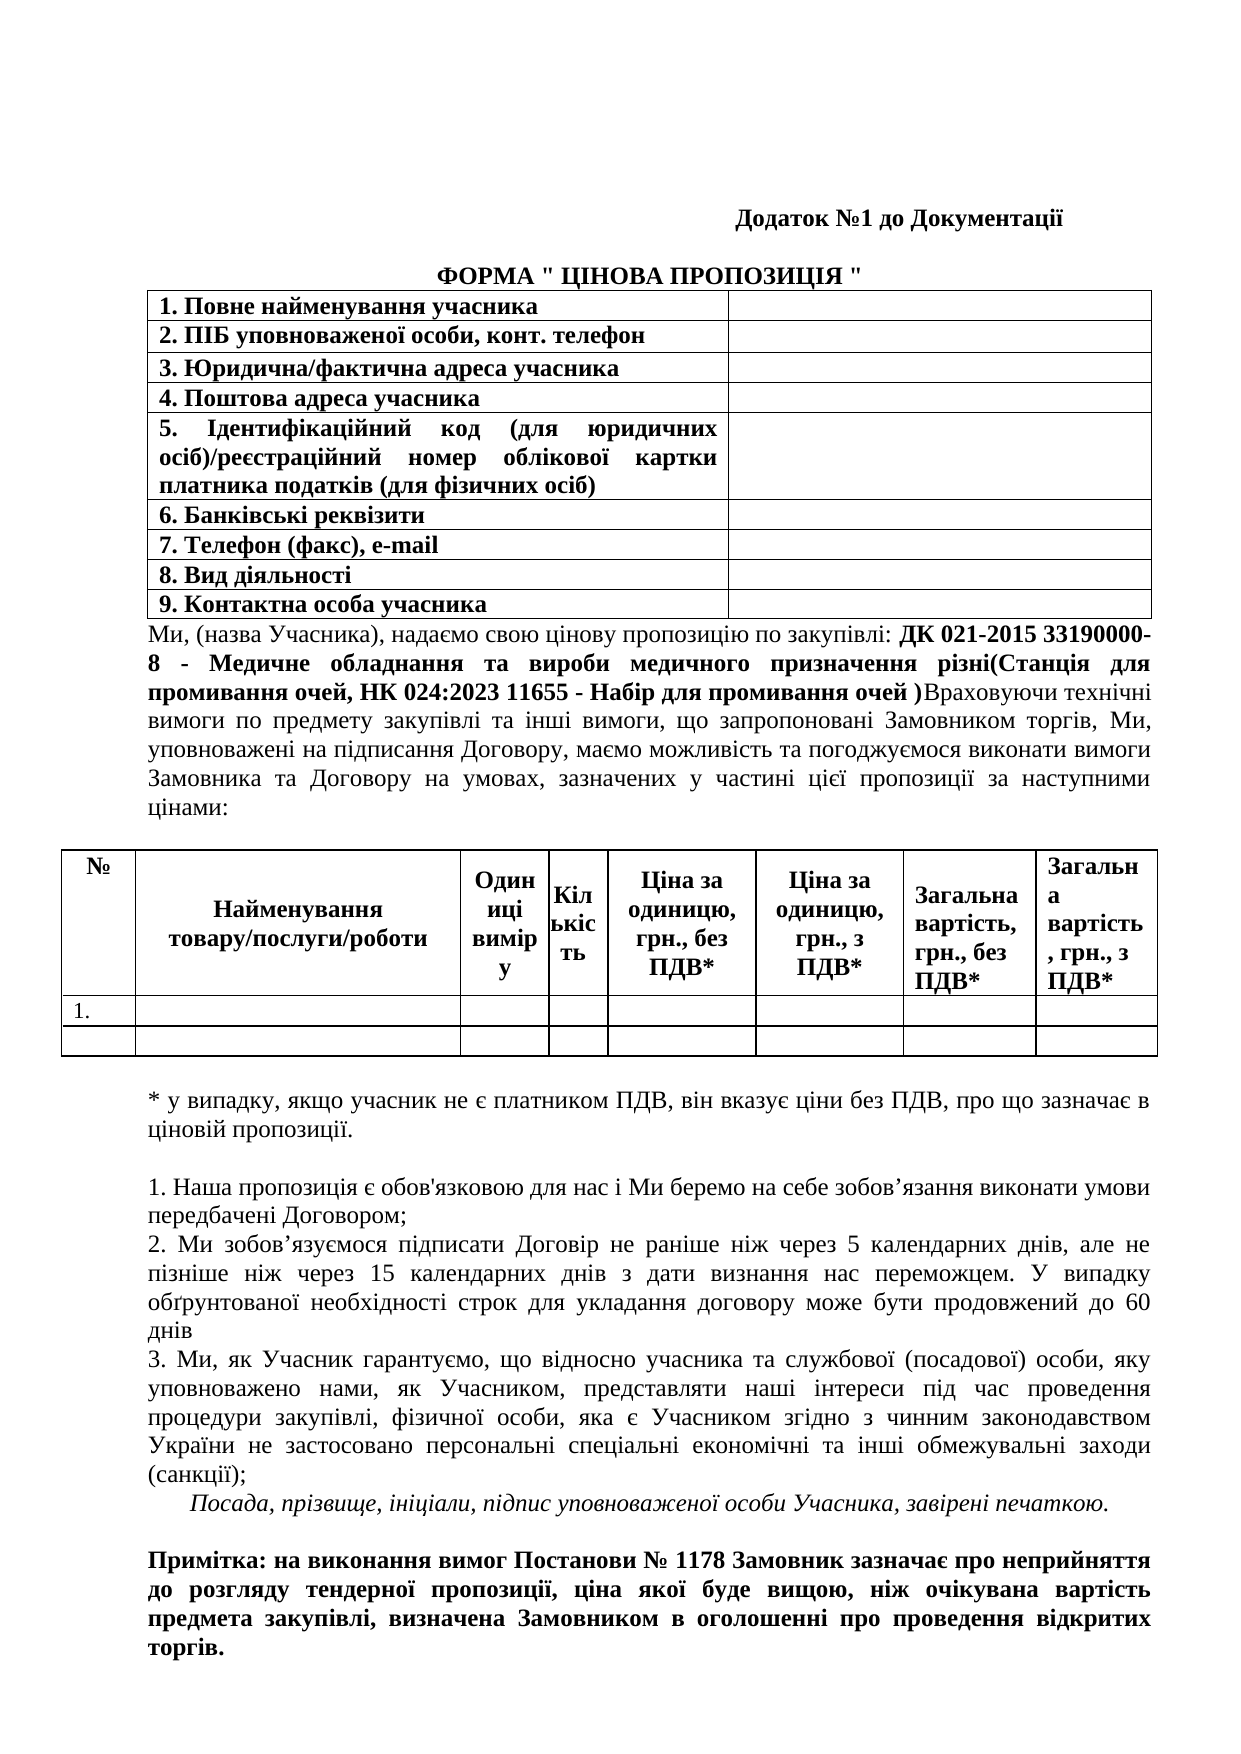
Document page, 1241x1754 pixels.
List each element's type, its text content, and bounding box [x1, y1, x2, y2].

table_cell [729, 560, 1151, 588]
text Посада, прізвище, ініціали, підпис уповноваженої особи Учасника, завірені печаткою. [148, 1488, 1152, 1517]
table_header Ціна за одиницю, грн., з ПДВ* [757, 851, 903, 995]
text Додаток №1 до Документації [148, 203, 1152, 232]
table_header Одиниці виміру [461, 851, 548, 995]
text 3. Ми, як Учасник гарантуємо, що відносно учасника та службової (посадової) особи, яку уповноважено нами, як Учасником, представляти наші інтереси під час проведення процедури закупівлі, фізичної особи, яка є Учасником згідно з чинним законодавством України не застосовано персональні спеціальні економічні та інші обмежувальні заходи (санкції); [148, 1344, 1152, 1488]
table_cell [729, 530, 1151, 559]
table_cell 3. Юридична/фактична адреса учасника [148, 353, 728, 382]
text ФОРМА " ЦІНОВА ПРОПОЗИЦІЯ " [148, 261, 1152, 290]
table_header Кількість [550, 851, 607, 995]
table_header Найменування товару/послуги/роботи [136, 851, 460, 995]
table_cell [729, 413, 1151, 499]
table_cell [757, 996, 767, 1025]
table_header Ціна за одиницю, грн., без ПДВ* [609, 851, 755, 995]
table_cell 2. ПІБ уповноваженої особи, конт. телефон [148, 321, 728, 352]
table_cell [1025, 996, 1035, 1025]
table_cell 7. Телефон (факс), е-mail [148, 530, 728, 559]
table_cell [729, 500, 1151, 529]
table_cell [1146, 996, 1157, 1025]
table_cell 1. [62, 996, 135, 1025]
table_cell [62, 1026, 135, 1055]
table_cell [136, 996, 460, 1025]
text Ми, (назва Учасника), надаємо свою цінову пропозицію по закупівлі: ДК 021-2015 33190000-8 - Медичне обладнання та вироби медичного призначення різні(Станція для промивання очей, НК 024:2023 11655 - Набір для промивання очей )Враховуючи технічні вимоги по предмету закупівлі та інші вимоги, що запропоновані Замовником торгів, Ми, уповноважені на підписання Договору, маємо можливість та погоджуємося виконати вимоги Замовника та Договору на умовах, зазначених у частині цієї пропозиції за наступними цінами: [148, 619, 1152, 821]
table_cell [461, 996, 548, 1025]
table_cell [609, 996, 619, 1025]
table_cell [904, 996, 914, 1025]
table_cell 5. Ідентифікаційний код (для юридичних осіб)/реєстраційний номер облікової картки платника податків (для фізичних осіб) [148, 413, 728, 499]
table_cell [729, 353, 1151, 382]
table_cell [757, 1027, 767, 1055]
table_cell [1025, 1027, 1035, 1055]
table_cell [1146, 1027, 1157, 1055]
text 2. Ми зобов’язуємося підписати Договір не раніше ніж через 5 календарних днів, але не пізніше ніж через 15 календарних днів з дати визнання нас переможцем. У випадку обґрунтованої необхідності строк для укладання договору може бути продовжений до 60 днів [148, 1229, 1152, 1344]
table_cell 6. Банківські реквізити [148, 500, 728, 529]
table_cell [729, 383, 1151, 412]
table_header [729, 291, 1151, 319]
table_cell [729, 321, 1151, 352]
table_cell 4. Поштова адреса учасника [148, 383, 728, 412]
table_cell [136, 1027, 460, 1055]
text Примітка: на виконання вимог Постанови № 1178 Замовник зазначає про неприйняття до розгляду тендерної пропозиції, ціна якої буде вищою, ніж очікувана вартість предмета закупівлі, визначена Замовником в оголошенні про проведення відкритих торгів. [148, 1546, 1152, 1661]
table_header 1. Повне найменування учасника [148, 291, 728, 319]
text 1. Наша пропозиція є обов'язковою для нас і Ми беремо на себе зобов’язання виконати умови передбачені Договором; [148, 1172, 1152, 1229]
table_cell 8. Вид діяльності [148, 560, 728, 588]
table_cell [904, 1027, 914, 1055]
table_header № [62, 851, 135, 995]
table_cell [744, 1027, 755, 1055]
table_cell [1037, 996, 1047, 1025]
table_cell [550, 1027, 607, 1055]
table_cell [892, 1027, 903, 1055]
table_cell [550, 996, 607, 1025]
table_cell [892, 996, 903, 1025]
text * у випадку, якщо учасник не є платником ПДВ, він вказує ціни без ПДВ, про що зазначає в ціновій пропозиції. [148, 1086, 1152, 1143]
table_cell [729, 590, 1151, 618]
table_cell [461, 1027, 548, 1055]
table_cell [744, 996, 755, 1025]
table_cell [1037, 1027, 1047, 1055]
table_cell 9. Контактна особа учасника [148, 590, 728, 618]
table_cell [609, 1027, 619, 1055]
